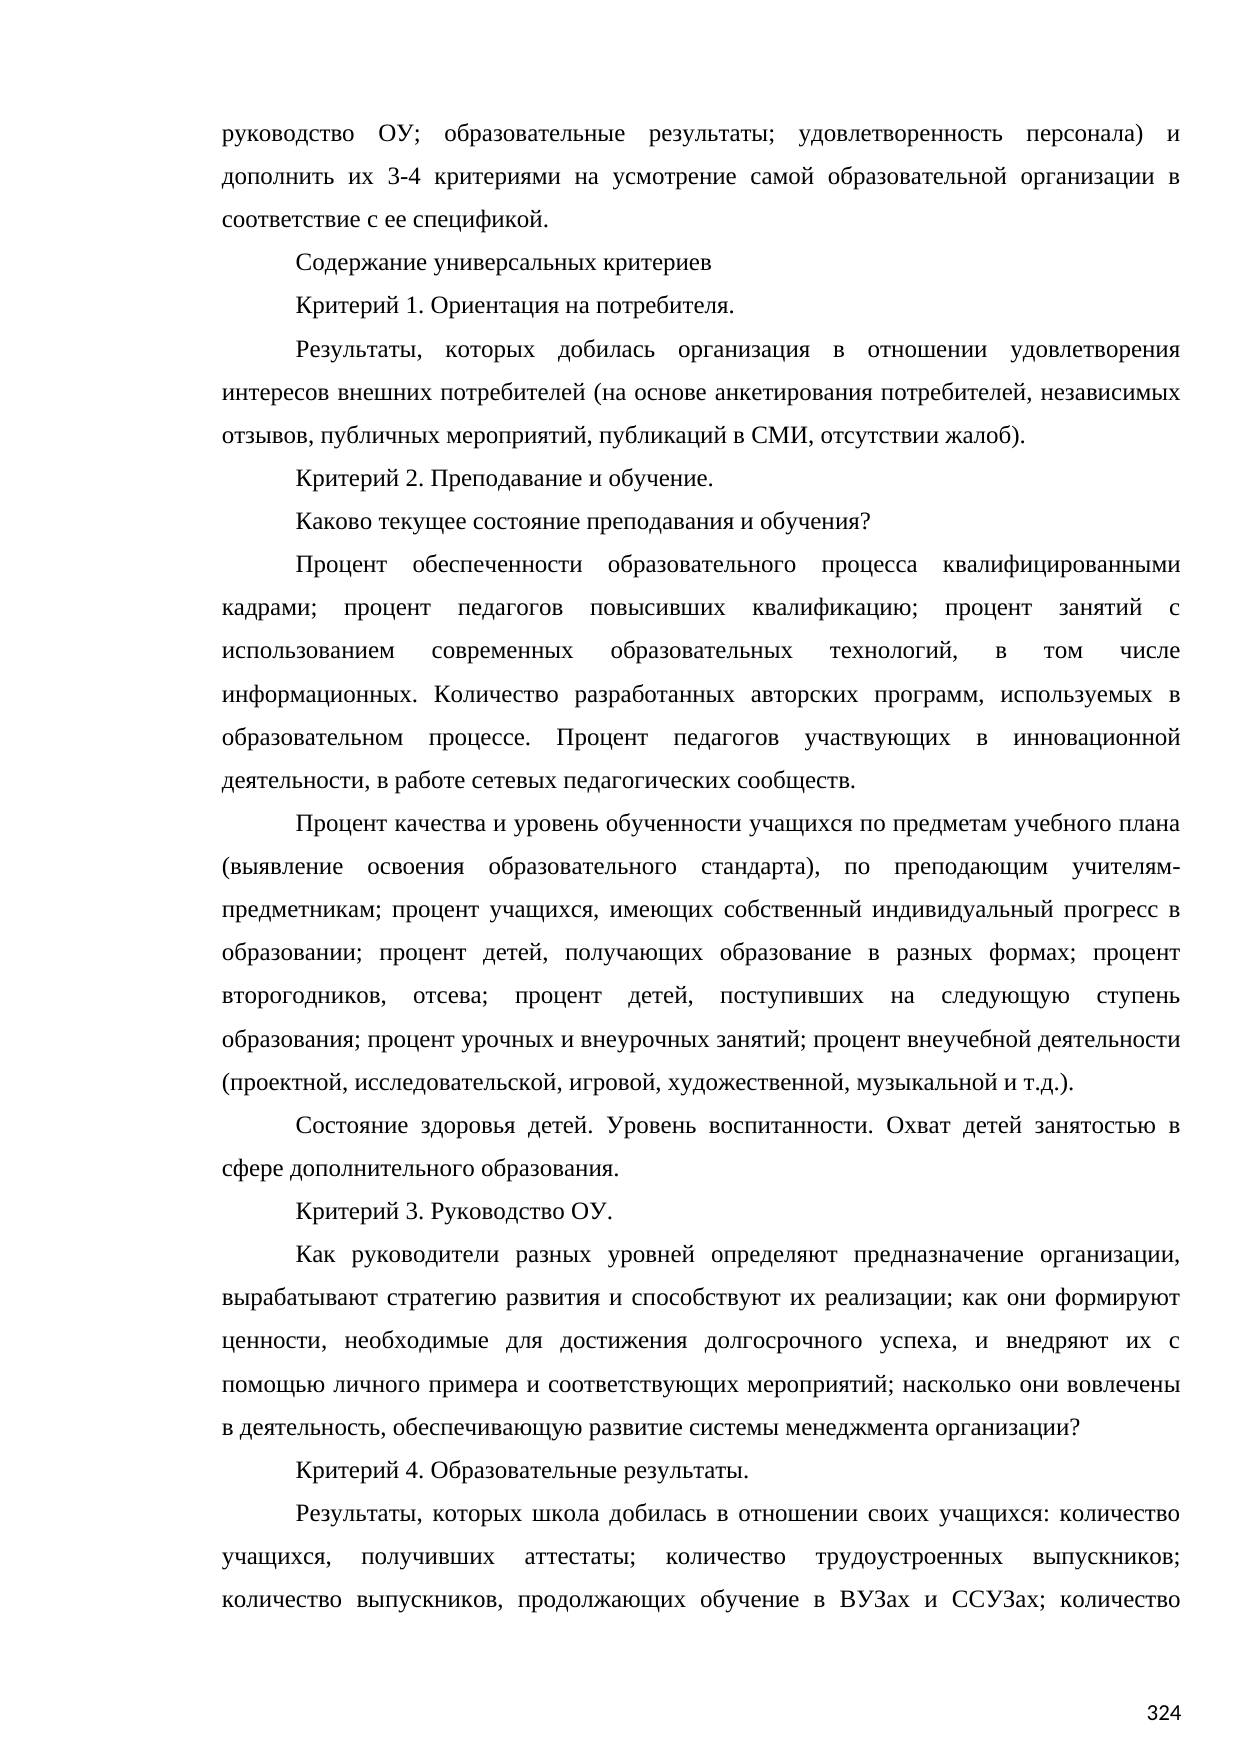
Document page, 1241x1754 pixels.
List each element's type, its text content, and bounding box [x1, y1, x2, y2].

text Состояние здоровья детей. Уровень воспитанности. Охват детей занятостью в сфере дополнительного образования. [222, 1110, 1181, 1182]
text Критерий 1. Ориентация на потребителя. [222, 291, 1181, 319]
text Каково текущее состояние преподавания и обучения? [222, 506, 1181, 535]
text Критерий 3. Руководство ОУ. [222, 1196, 1181, 1225]
text Результаты, которых добилась организация в отношении удовлетворения интересов внешних потребителей (на основе анкетирования потребителей, независимых отзывов, публичных мероприятий, публикаций в СМИ, отсутствии жалоб). [222, 334, 1181, 449]
text Как руководители разных уровней определяют предназначение организации, вырабатывают стратегию развития и способствуют их реализации; как они формируют ценности, необходимые для достижения долгосрочного успеха, и внедряют их с помощью личного примера и соответствующих мероприятий; насколько они вовлечены в деятельность, обеспечивающую развитие системы менеджмента организации? [222, 1239, 1181, 1441]
text Критерий 2. Преподавание и обучение. [222, 463, 1181, 492]
text Содержание универсальных критериев [222, 247, 1181, 276]
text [222, 118, 1181, 233]
text Критерий 4. Образовательные результаты. [222, 1455, 1181, 1484]
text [222, 1498, 1181, 1613]
text Процент качества и уровень обученности учащихся по предметам учебного плана (выявление освоения образовательного стандарта), по преподающим учителям-предметникам; процент учащихся, имеющих собственный индивидуальный прогресс в образовании; процент детей, получающих образование в разных формах; процент второгодников, отсева; процент детей, поступивших на следующую ступень образования; процент урочных и внеурочных занятий; процент внеучебной деятельности (проектной, исследовательской, игровой, художественной, музыкальной и т.д.). [222, 808, 1181, 1096]
text Процент обеспеченности образовательного процесса квалифицированными кадрами; процент педагогов повысивших квалификацию; процент занятий с использованием современных образовательных технологий, в том числе информационных. Количество разработанных авторских программ, используемых в образовательном процессе. Процент педагогов участвующих в инновационной деятельности, в работе сетевых педагогических сообществ. [222, 549, 1181, 794]
